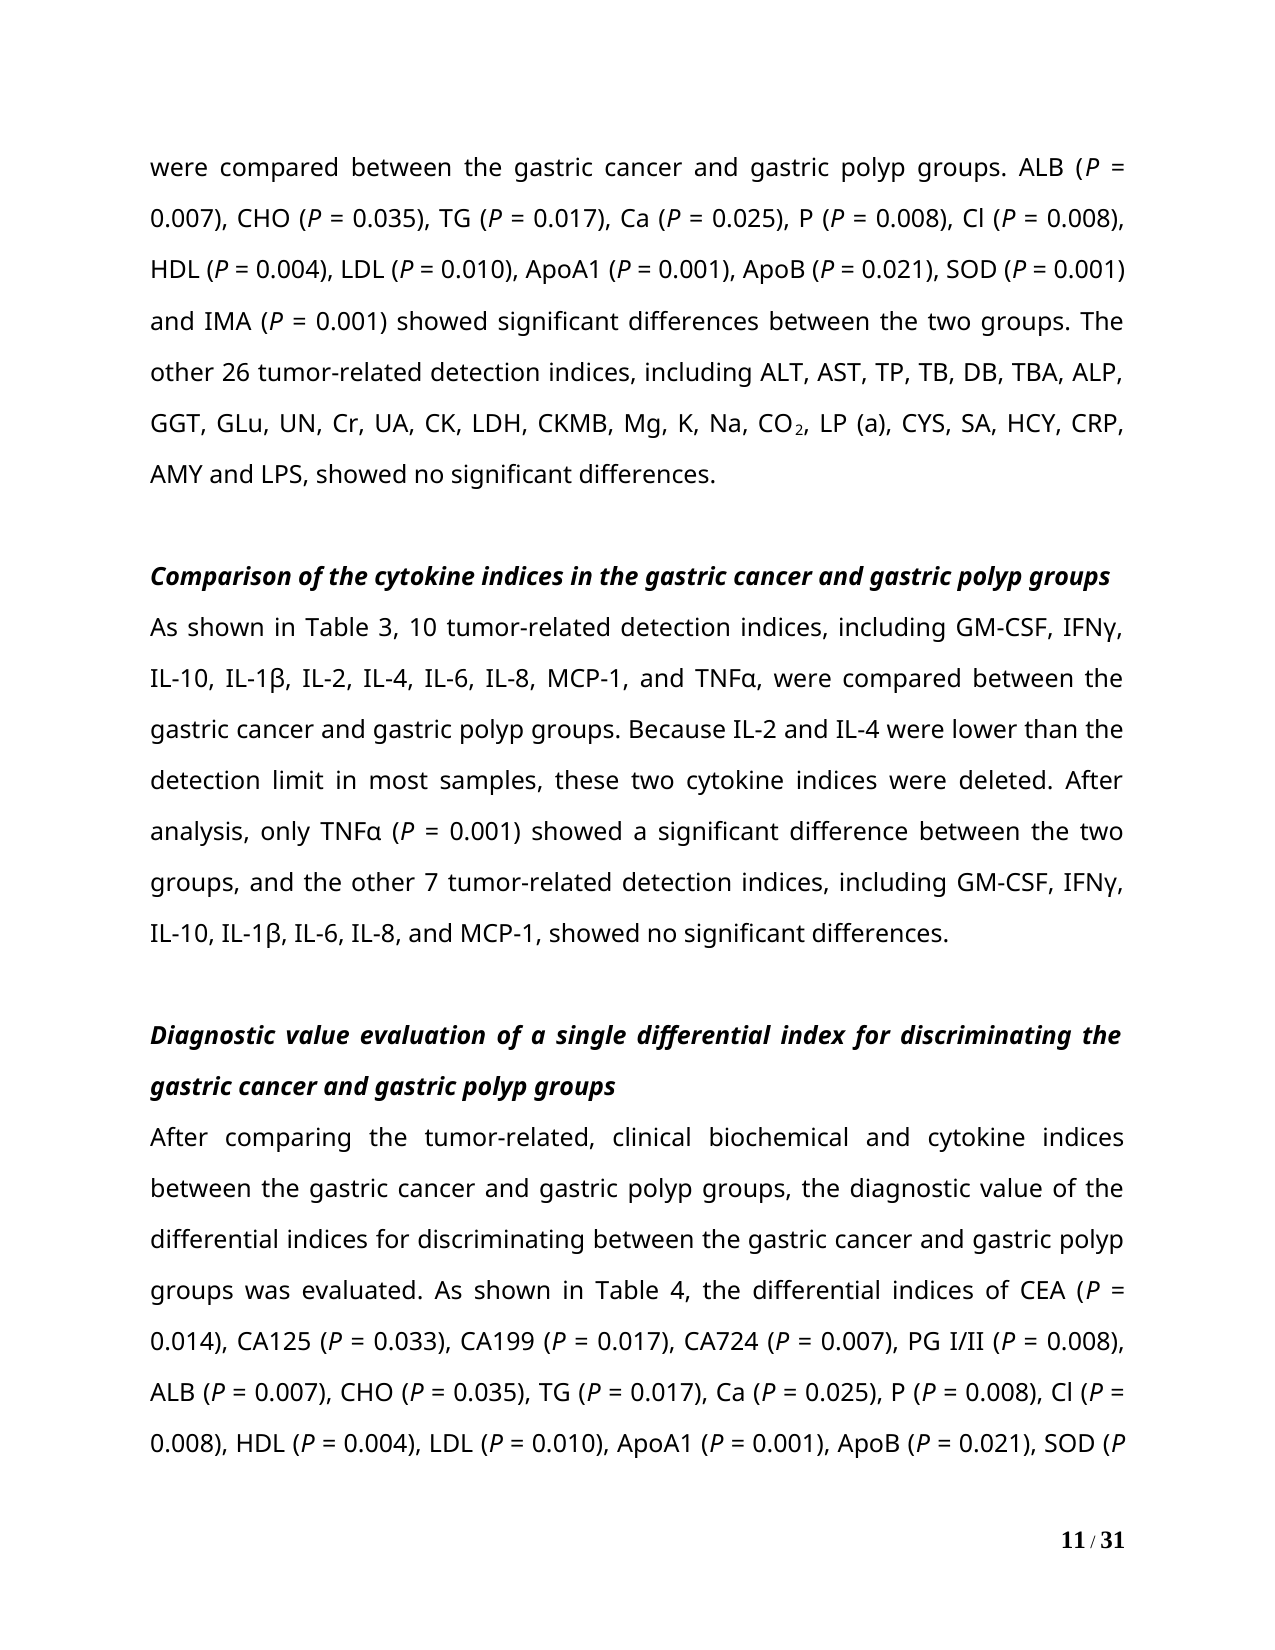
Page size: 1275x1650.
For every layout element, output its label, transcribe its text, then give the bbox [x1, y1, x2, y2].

text Comparison of the cytokine indices in the gastric cancer and gastric polyp groups [150, 558, 1125, 592]
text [150, 150, 1125, 490]
text As shown in Table 3, 10 tumor-related detection indices, including GM-CSF, IFNγ, IL-10, IL-1β, IL-2, IL-4, IL-6, IL-8, MCP-1, and TNFα, were compared between the gastric cancer and gastric polyp groups. Because IL-2 and IL-4 were lower than the detection limit in most samples, these two cytokine indices were deleted. After analysis, only TNFα (P = 0.001) showed a significant difference between the two groups, and the other 7 tumor-related detection indices, including GM-CSF, IFNγ, IL-10, IL-1β, IL-6, IL-8, and MCP-1, showed no significant differences. [150, 609, 1125, 950]
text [150, 1120, 1125, 1460]
text Diagnostic value evaluation of a single differential index for discriminating the gastric cancer and gastric polyp groups [150, 1018, 1125, 1103]
